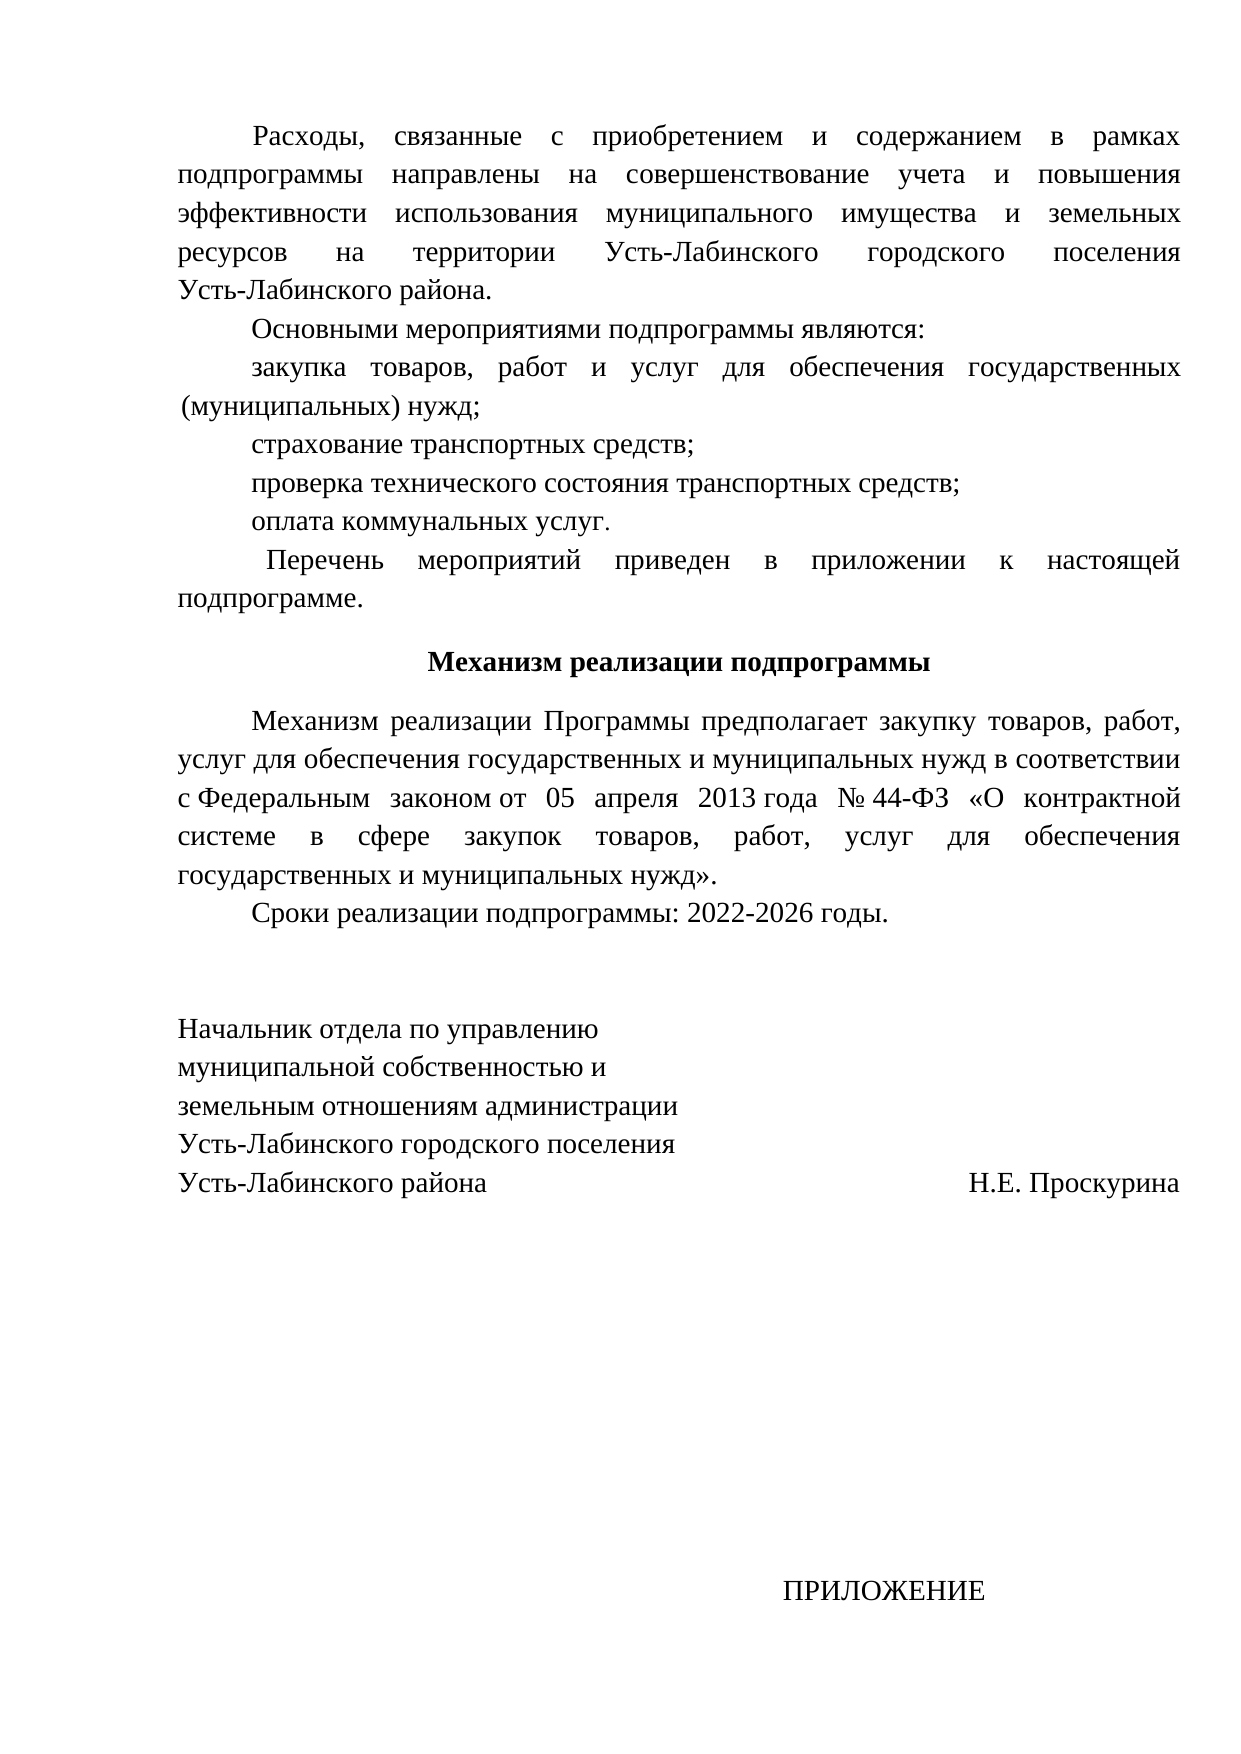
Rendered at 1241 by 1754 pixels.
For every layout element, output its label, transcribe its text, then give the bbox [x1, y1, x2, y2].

text оплата коммунальных услуг. [181, 503, 1181, 537]
text земельным отношениям администрации [177, 1088, 1181, 1122]
text Расходы, связанные с приобретением и содержанием в рамках подпрограммы направлены на совершенствование учета и повышения эффективности использования муниципального имущества и земельных ресурсов на территории Усть-Лабинского городского поселения Усть-Лабинского района. [177, 118, 1181, 306]
text Основными мероприятиями подпрограммы являются: [177, 311, 1181, 344]
text закупка товаров, работ и услуг для обеспечения государственных (муниципальных) нужд; [181, 349, 1181, 421]
text страхование транспортных средств; [181, 426, 1181, 460]
text Перечень мероприятий приведен в приложении к настоящей подпрограмме. [177, 542, 1181, 614]
text ПРИЛОЖЕНИЕ [177, 1573, 1181, 1606]
text проверка технического состояния транспортных средств; [181, 465, 1181, 498]
text Усть-Лабинского района Н.Е. Проскурина [177, 1165, 1181, 1199]
text Усть-Лабинского городского поселения [177, 1127, 1181, 1160]
text Механизм реализации Программы предполагает закупку товаров, работ, услуг для обеспечения государственных и муниципальных нужд в соответствии с Федеральным законом от 05 апреля 2013 года № 44-ФЗ «О контрактной системе в сфере закупок товаров, работ, услуг для обеспечения государственных и муниципальных нужд». [177, 703, 1181, 890]
list Сроки реализации подпрограммы: 2022-2026 годы. [251, 895, 1181, 929]
text Начальник отдела по управлению [177, 1011, 1181, 1044]
text муниципальной собственностью и [177, 1049, 1181, 1083]
text Механизм реализации подпрограммы [177, 644, 1181, 678]
